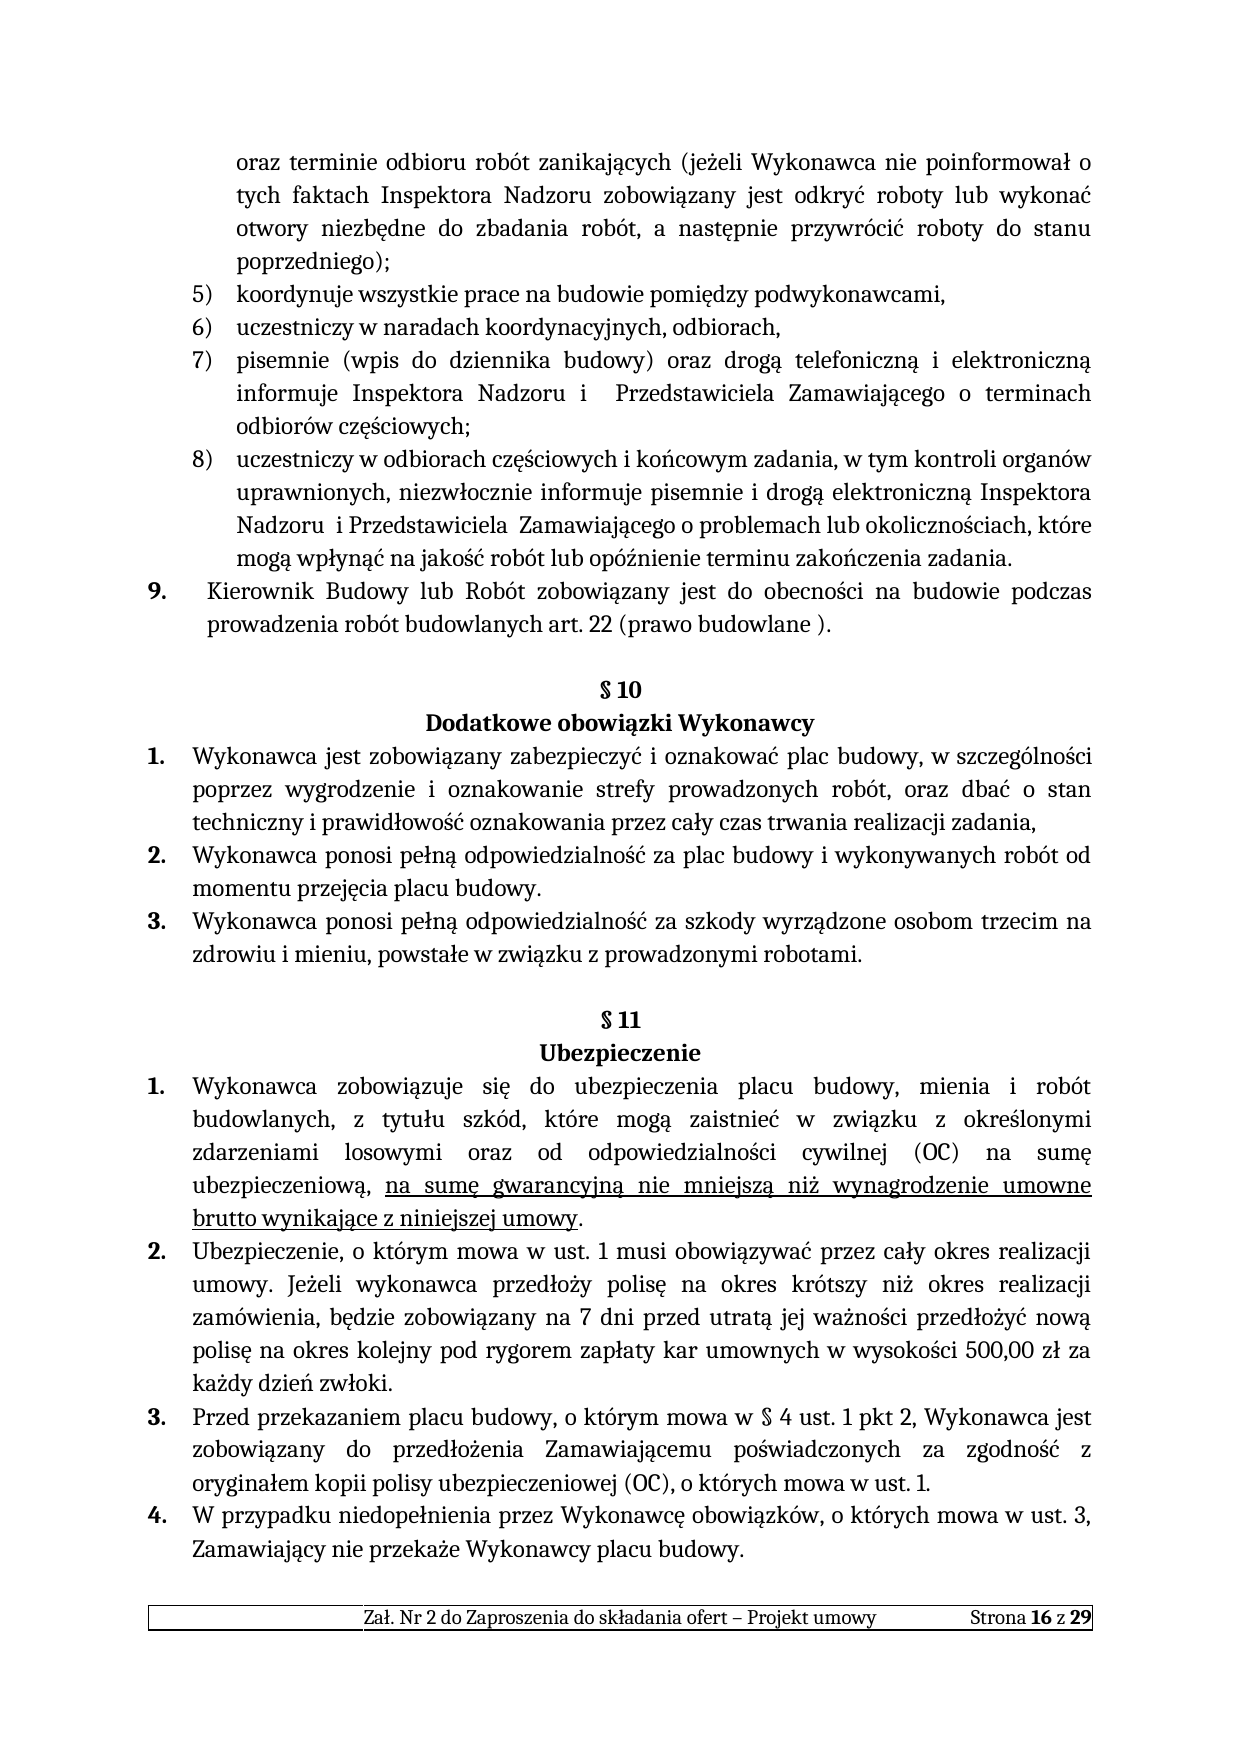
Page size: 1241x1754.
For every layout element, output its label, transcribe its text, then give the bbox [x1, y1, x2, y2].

text § 10 [148, 676, 1093, 705]
list Kierownik Budowy lub Robót zobowiązany jest do obecności na budowie podczas prowadzenia robót budowlanych art. 22 (prawo budowlane ). [148, 577, 1093, 639]
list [192, 148, 1093, 275]
text § 11 [148, 1006, 1093, 1035]
list Wykonawca ponosi pełną odpowiedzialność za plac budowy i wykonywanych robót od momentu przejęcia placu budowy. [148, 841, 1093, 903]
list Wykonawca jest zobowiązany zabezpieczyć i oznakować plac budowy, w szczególności poprzez wygrodzenie i oznakowanie strefy prowadzonych robót, oraz dbać o stan techniczny i prawidłowość oznakowania przez cały czas trwania realizacji zadania, [148, 742, 1093, 837]
list Ubezpieczenie, o którym mowa w ust. 1 musi obowiązywać przez cały okres realizacji umowy. Jeżeli wykonawca przedłoży polisę na okres krótszy niż okres realizacji zamówienia, będzie zobowiązany na 7 dni przed utratą jej ważności przedłożyć nową polisę na okres kolejny pod rygorem zapłaty kar umownych w wysokości 500,00 zł za każdy dzień zwłoki. [148, 1237, 1093, 1398]
list Wykonawca zobowiązuje się do ubezpieczenia placu budowy, mienia i robót budowlanych, z tytułu szkód, które mogą zaistnieć w związku z określonymi zdarzeniami losowymi oraz od odpowiedzialności cywilnej (OC) na sumę ubezpieczeniową, na sumę gwarancyjną nie mniejszą niż wynagrodzenie umowne brutto wynikające z niniejszej umowy. [148, 1072, 1093, 1233]
list koordynuje wszystkie prace na budowie pomiędzy podwykonawcami, [192, 280, 1093, 308]
list uczestniczy w odbiorach częściowych i końcowym zadania, w tym kontroli organów uprawnionych, niezwłocznie informuje pisemnie i drogą elektroniczną Inspektora Nadzoru i Przedstawiciela Zamawiającego o problemach lub okolicznościach, które mogą wpłynąć na jakość robót lub opóźnienie terminu zakończenia zadania. [192, 445, 1093, 573]
list W przypadku niedopełnienia przez Wykonawcę obowiązków, o których mowa w ust. 3, Zamawiający nie przekaże Wykonawcy placu budowy. [148, 1501, 1093, 1563]
text Dodatkowe obowiązki Wykonawcy [148, 709, 1093, 738]
list uczestniczy w naradach koordynacyjnych, odbiorach, [192, 313, 1093, 341]
list Wykonawca ponosi pełną odpowiedzialność za szkody wyrządzone osobom trzecim na zdrowiu i mieniu, powstałe w związku z prowadzonymi robotami. [148, 907, 1093, 969]
list Przed przekazaniem placu budowy, o którym mowa w § 4 ust. 1 pkt 2, Wykonawca jest zobowiązany do przedłożenia Zamawiającemu poświadczonych za zgodność z oryginałem kopii polisy ubezpieczeniowej (OC), o których mowa w ust. 1. [148, 1402, 1093, 1497]
text Ubezpieczenie [148, 1039, 1093, 1068]
list pisemnie (wpis do dziennika budowy) oraz drogą telefoniczną i elektroniczną informuje Inspektora Nadzoru i Przedstawiciela Zamawiającego o terminach odbiorów częściowych; [192, 346, 1093, 441]
